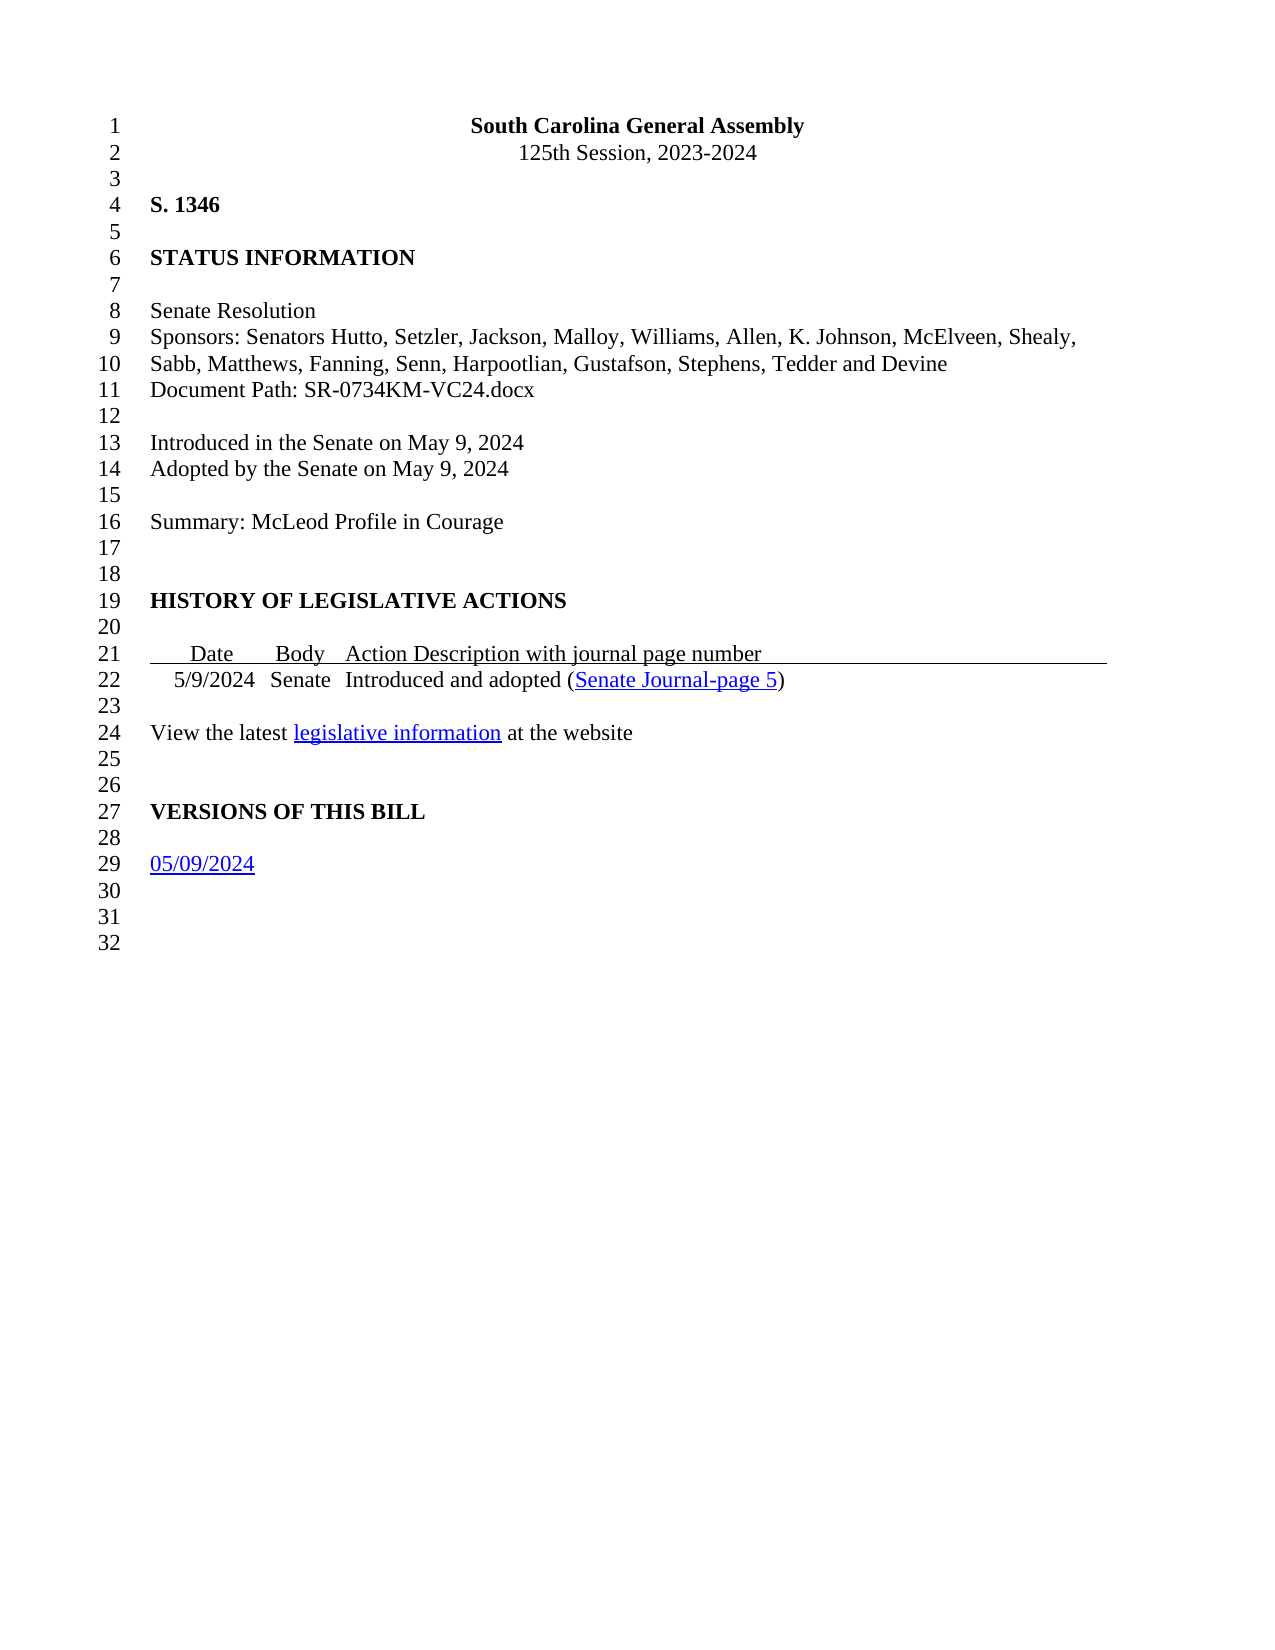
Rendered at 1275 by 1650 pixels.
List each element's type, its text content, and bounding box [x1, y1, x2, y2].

text Summary: McLeod Profile in Courage [150, 508, 1125, 534]
text Adopted by the Senate on May 9, 2024 [150, 455, 1125, 481]
text S. 1346 [150, 192, 1125, 218]
text View the latest legislative information at the website [150, 719, 1125, 745]
text Sponsors: Senators Hutto, Setzler, Jackson, Malloy, Williams, Allen, K. Johnson, McElveen, Shealy, Sabb, Matthews, Fanning, Senn, Harpootlian, Gustafson, Stephens, Tedder and Devine [150, 323, 1125, 376]
text 125th Session, 2023-2024 [150, 139, 1125, 165]
text 5/9/2024 Senate Introduced and adopted (Senate Journal-page 5) [150, 666, 1125, 692]
text Date Body Action Description with journal page number [150, 639, 1125, 666]
text VERSIONS OF THIS BILL [150, 798, 1125, 824]
text HISTORY OF LEGISLATIVE ACTIONS [150, 587, 1125, 613]
text Senate Resolution [150, 297, 1125, 323]
text STATUS INFORMATION [150, 244, 1125, 271]
text Introduced in the Senate on May 9, 2024 [150, 429, 1125, 455]
text South Carolina General Assembly [150, 112, 1125, 139]
text 05/09/2024 [150, 850, 1125, 877]
text Document Path: SR-0734KM-VC24.docx [150, 376, 1125, 402]
